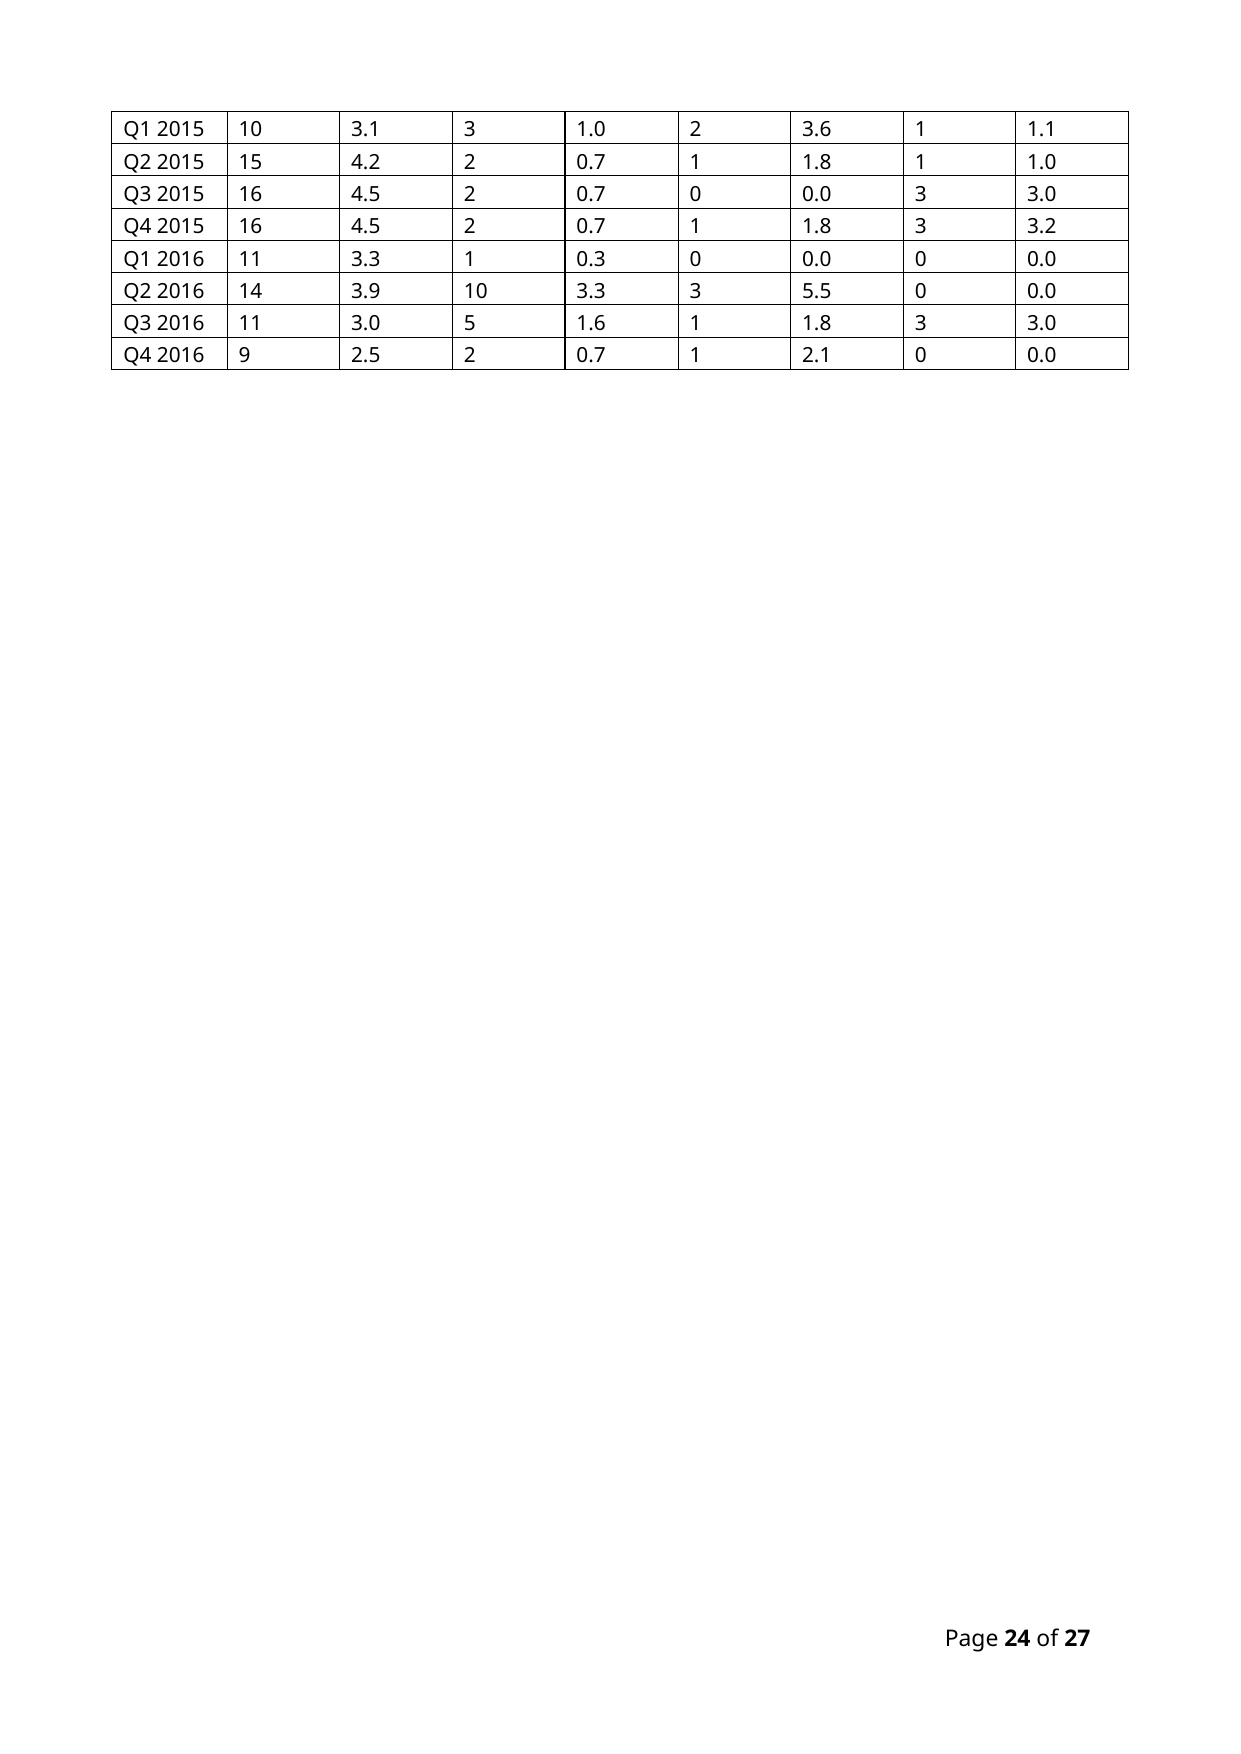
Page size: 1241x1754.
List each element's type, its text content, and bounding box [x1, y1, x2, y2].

table_cell 1.0 [1016, 144, 1128, 175]
table_cell 3.9 [340, 273, 452, 304]
table_cell 16 [228, 209, 339, 240]
table_cell 2 [453, 176, 564, 207]
table_cell 16 [228, 176, 339, 207]
table_cell 0.3 [566, 241, 678, 272]
table_cell Q3 2015 [112, 176, 227, 207]
table_cell 2 [453, 144, 564, 175]
table_cell 3 [904, 176, 1015, 207]
table_cell 0.0 [791, 176, 903, 207]
table_cell 3 [904, 209, 1015, 240]
table_cell 2 [679, 112, 790, 143]
table_cell Q2 2016 [112, 273, 227, 304]
table_cell 3.0 [1016, 305, 1128, 337]
table_cell 0.7 [566, 338, 678, 369]
table_cell 4.5 [340, 209, 452, 240]
table_cell 14 [228, 273, 339, 304]
table_cell 1 [904, 112, 1015, 143]
table_cell 1 [679, 144, 790, 175]
table_cell 5.5 [791, 273, 903, 304]
table_cell 0.0 [1016, 338, 1128, 369]
table_cell Q3 2016 [112, 305, 227, 337]
table_cell Q4 2015 [112, 209, 227, 240]
table_cell 11 [228, 305, 339, 337]
table_cell 10 [453, 273, 564, 304]
table_cell 4.5 [340, 176, 452, 207]
table_cell 3.3 [566, 273, 678, 304]
table_cell 3.2 [1016, 209, 1128, 240]
table_cell 2.5 [340, 338, 452, 369]
table_cell Q4 2016 [112, 338, 227, 369]
table_cell 2 [453, 338, 564, 369]
table_cell 2.1 [791, 338, 903, 369]
table_cell 10 [228, 112, 339, 143]
table_cell 0 [904, 338, 1015, 369]
table_cell 1 [904, 144, 1015, 175]
table_cell 3.0 [340, 305, 452, 337]
table_cell 1.8 [791, 209, 903, 240]
table_cell 1 [679, 209, 790, 240]
table_cell 9 [228, 338, 339, 369]
table_cell 1.1 [1016, 112, 1128, 143]
table_cell 0.0 [1016, 241, 1128, 272]
table_cell 0.7 [566, 144, 678, 175]
table_cell Q1 2016 [112, 241, 227, 272]
table_cell 3.1 [340, 112, 452, 143]
table_cell Q2 2015 [112, 144, 227, 175]
table_cell 1.0 [566, 112, 678, 143]
table_cell 1.8 [791, 305, 903, 337]
table_cell 0 [904, 273, 1015, 304]
table_cell 3.6 [791, 112, 903, 143]
table_cell 1.8 [791, 144, 903, 175]
table_cell 0 [679, 176, 790, 207]
table_cell 2 [453, 209, 564, 240]
table_cell 11 [228, 241, 339, 272]
table_cell 0 [904, 241, 1015, 272]
table_cell 0.7 [566, 209, 678, 240]
table_cell 1.6 [566, 305, 678, 337]
table_cell 1 [453, 241, 564, 272]
table_cell 3 [453, 112, 564, 143]
table_cell 3 [904, 305, 1015, 337]
table_cell 4.2 [340, 144, 452, 175]
table_cell 0.7 [566, 176, 678, 207]
table_cell 0.0 [791, 241, 903, 272]
table_cell 15 [228, 144, 339, 175]
table_cell 1 [679, 305, 790, 337]
table_cell Q1 2015 [112, 112, 227, 143]
table_cell 1 [679, 338, 790, 369]
table_cell 3 [679, 273, 790, 304]
table_cell 3.0 [1016, 176, 1128, 207]
table_cell 0 [679, 241, 790, 272]
table_cell 3.3 [340, 241, 452, 272]
table_cell 5 [453, 305, 564, 337]
table_cell 0.0 [1016, 273, 1128, 304]
